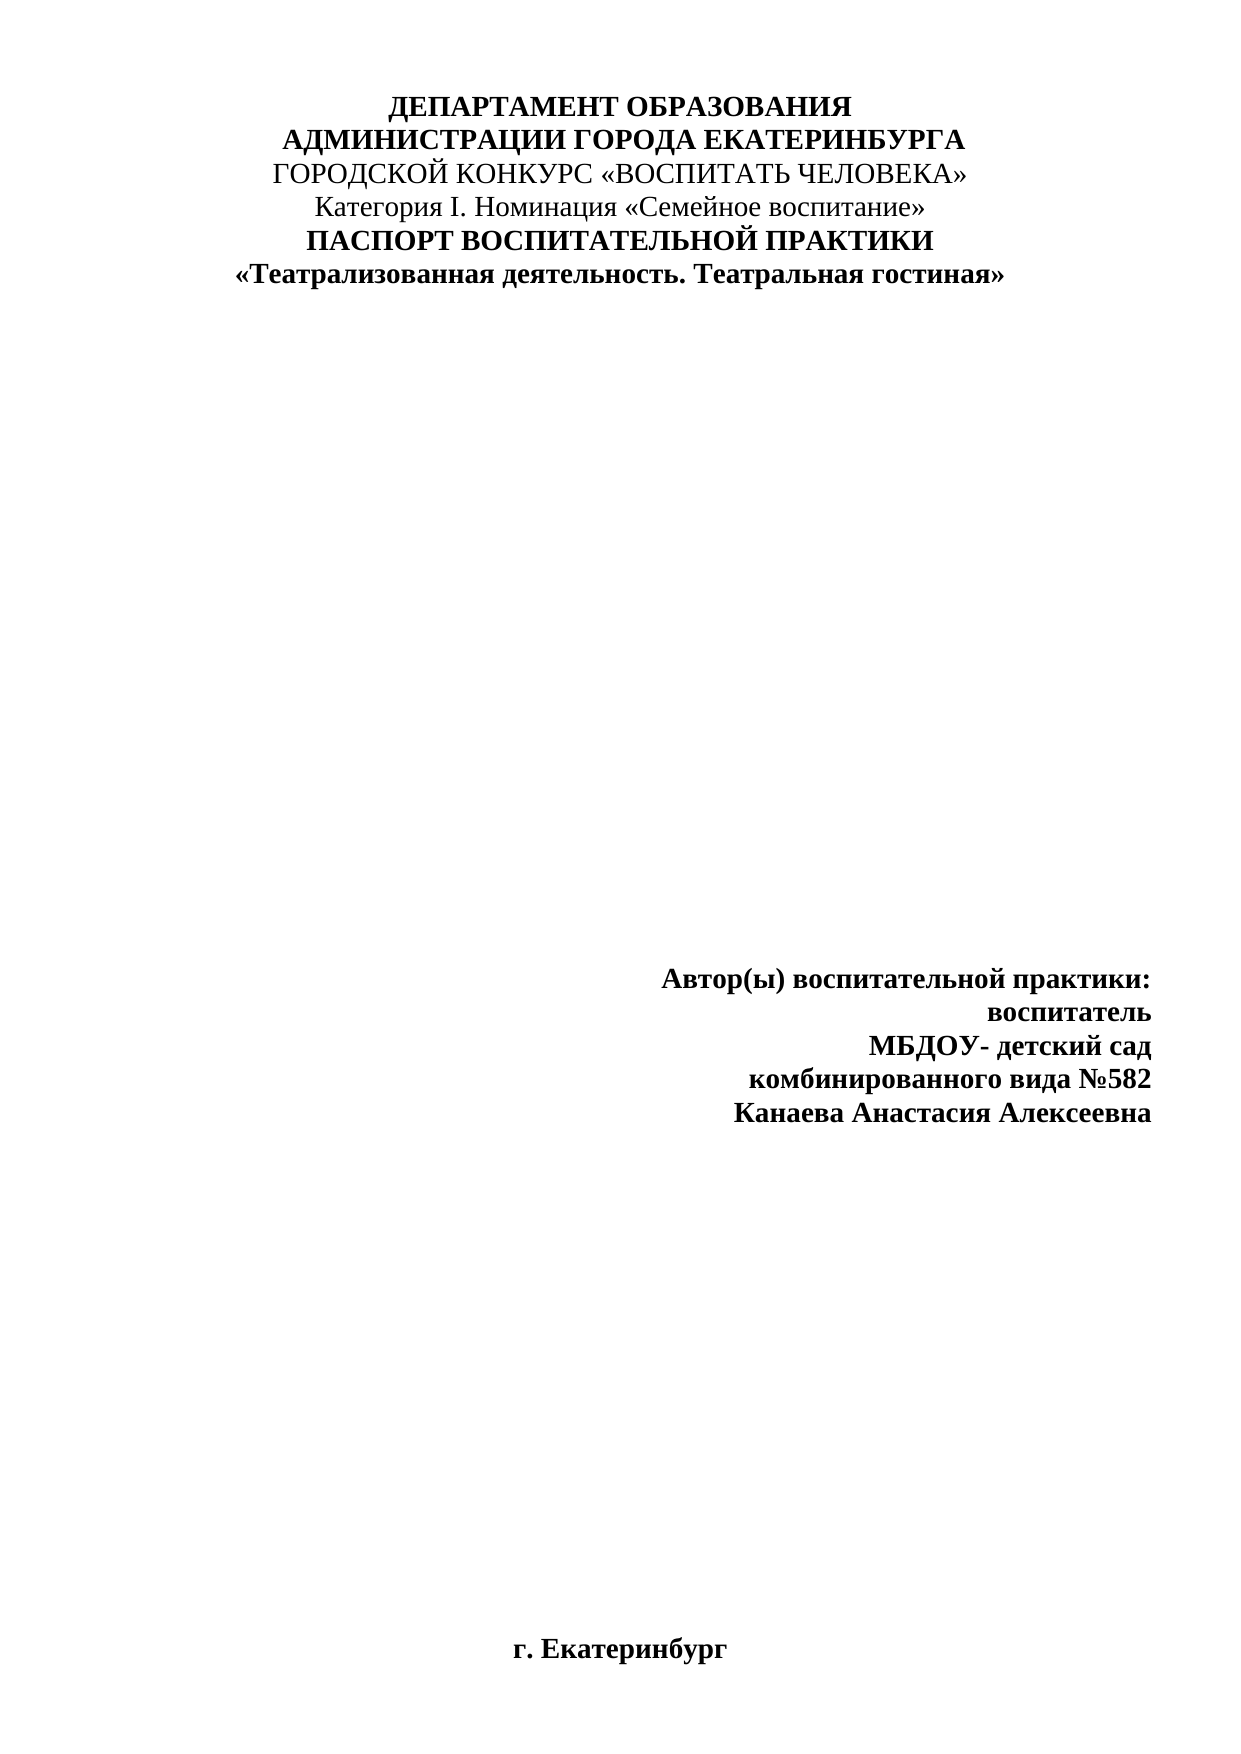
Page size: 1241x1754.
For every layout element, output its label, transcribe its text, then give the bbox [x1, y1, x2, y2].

text г. Екатеринбург [89, 1632, 1152, 1665]
text «Театрализованная деятельность. Театральная гостиная» [89, 256, 1152, 290]
text ГОРОДСКОЙ КОНКУРС «ВОСПИТАТЬ ЧЕЛОВЕКА» [89, 156, 1152, 189]
text Категория I. Номинация «Семейное воспитание» [89, 189, 1152, 223]
text воспитатель [89, 994, 1152, 1028]
text Канаева Анастасия Алексеевна [89, 1095, 1152, 1128]
text АДМИНИСТРАЦИИ ГОРОДА ЕКАТЕРИНБУРГА [89, 122, 1152, 156]
text комбинированного вида №582 [89, 1061, 1152, 1095]
text МБДОУ- детский сад [89, 1028, 1152, 1061]
text ПАСПОРТ ВОСПИТАТЕЛЬНОЙ ПРАКТИКИ [89, 223, 1152, 256]
text Автор(ы) воспитательной практики: [89, 961, 1152, 994]
text ДЕПАРТАМЕНТ ОБРАЗОВАНИЯ [89, 89, 1152, 122]
